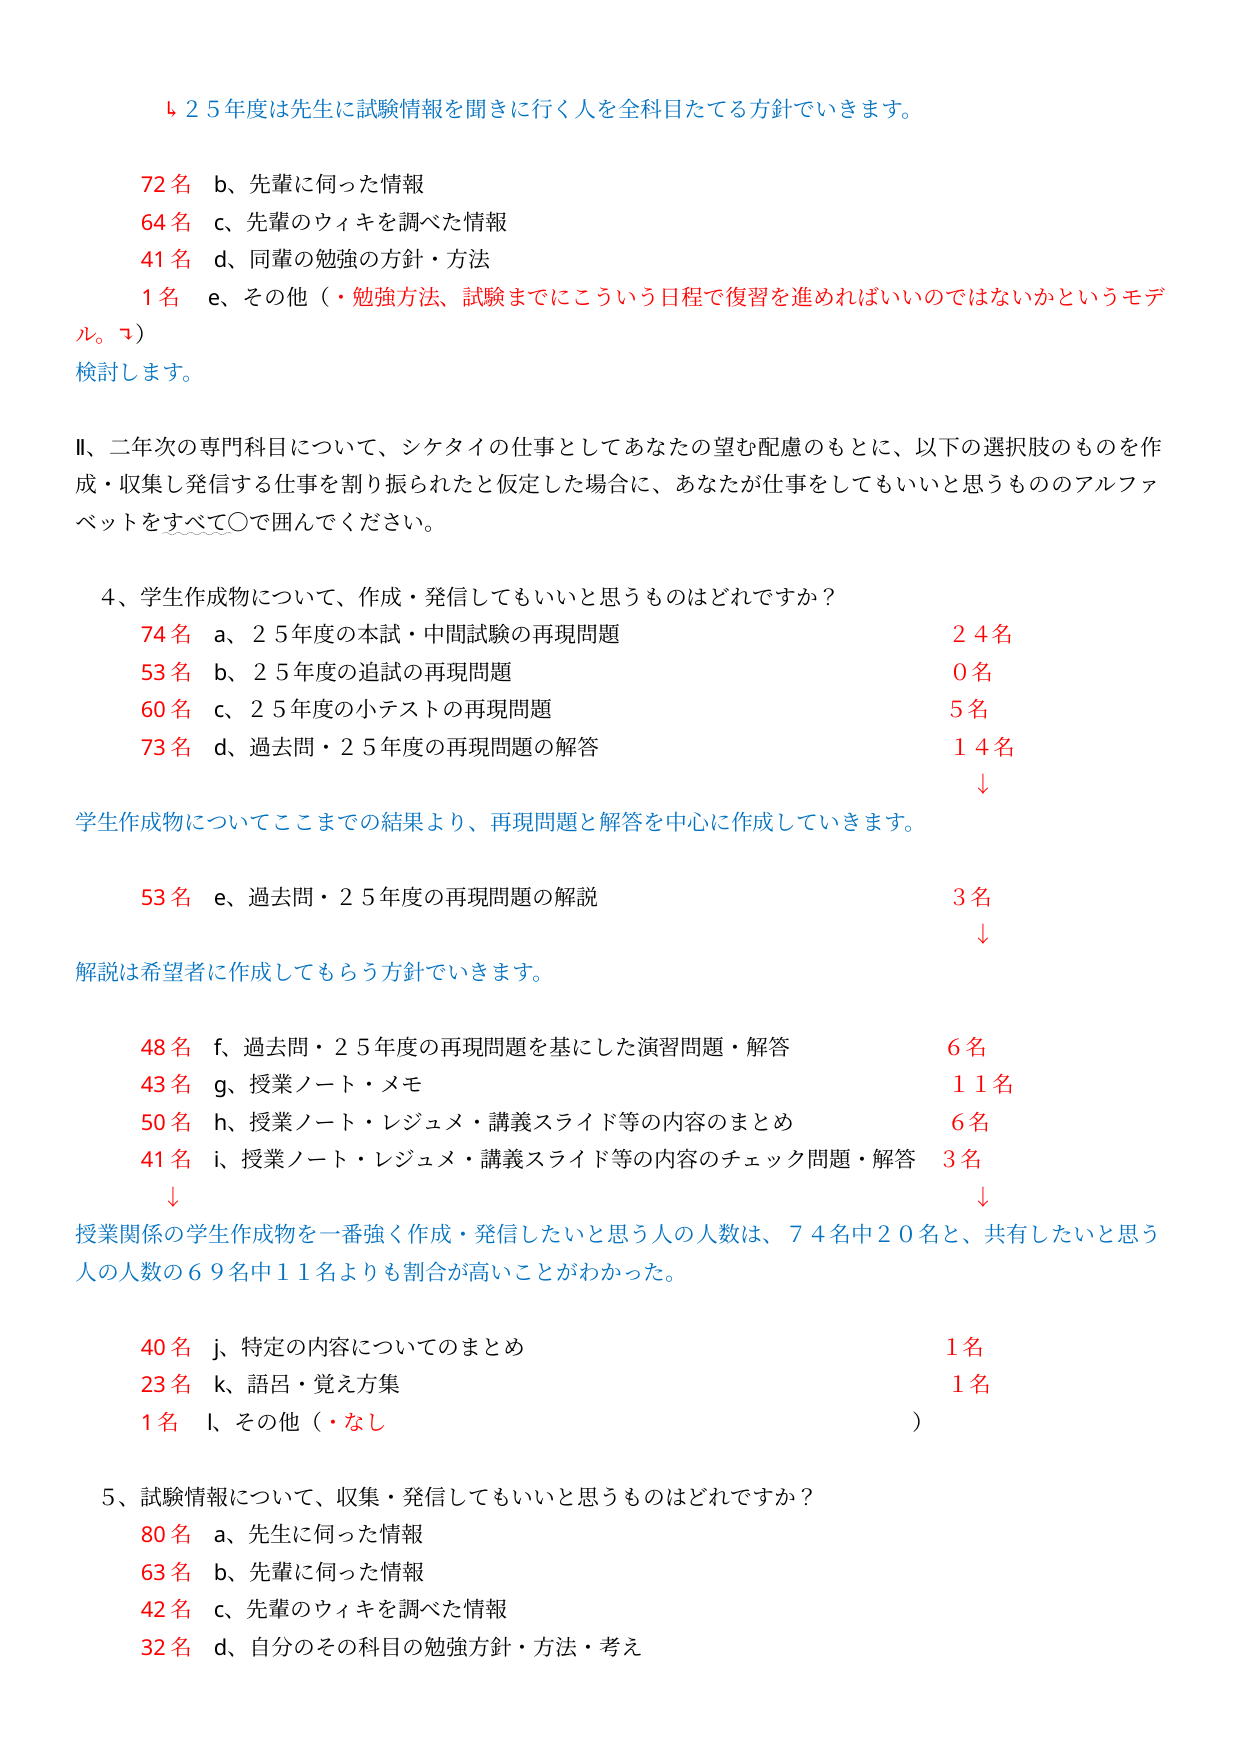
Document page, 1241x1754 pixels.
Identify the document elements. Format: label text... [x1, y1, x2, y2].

text 53名 e、過去問・２５年度の再現問題の解説 ３名 [75, 877, 1165, 914]
text 1名 e、その他（・勉強方法、試験までにこういう日程で復習を進めればいいのではないかというモデル。↴） [75, 277, 1165, 352]
text 48名 f、過去問・２５年度の再現問題を基にした演習問題・解答 ６名 [75, 1027, 1165, 1064]
text 43名 g、授業ノート・メモ １１名 [75, 1064, 1165, 1102]
text 授業関係の学生作成物を一番強く作成・発信したいと思う人の人数は、７４名中２０名と、共有したいと思う人の人数の６９名中１１名よりも割合が高いことがわかった。 [75, 1214, 1165, 1289]
text 60名 c、２５年度の小テストの再現問題 ５名 [75, 689, 1165, 727]
text ５、試験情報について、収集・発信してもいいと思うものはどれですか？ [75, 1477, 1165, 1514]
text 検討します。 [75, 352, 1165, 389]
text 学生作成物についてここまでの結果より、再現問題と解答を中心に作成していきます。 [75, 802, 1165, 839]
text 32名 d、自分のその科目の勉強方針・方法・考え [75, 1627, 1165, 1664]
text 23名 k、語呂・覚え方集 １名 [75, 1364, 1165, 1402]
text ↓ ↓ [75, 1177, 1165, 1214]
text ↳２５年度は先生に試験情報を聞きに行く人を全科目たてる方針でいきます。 [75, 89, 1165, 127]
text 41名 i、授業ノート・レジュメ・講義スライド等の内容のチェック問題・解答 ３名 [75, 1139, 1165, 1177]
text 63名 b、先輩に伺った情報 [75, 1552, 1165, 1589]
text ↓ [75, 764, 1165, 802]
text 40名 j、特定の内容についてのまとめ １名 [75, 1327, 1165, 1364]
text 72名 b、先輩に伺った情報 [75, 164, 1165, 202]
text 41名 d、同輩の勉強の方針・方法 [75, 239, 1165, 277]
text 73名 d、過去問・２５年度の再現問題の解答 １４名 [75, 727, 1165, 764]
text 74名 a、２５年度の本試・中間試験の再現問題 ２４名 [75, 614, 1165, 652]
text 53名 b、２５年度の追試の再現問題 ０名 [75, 652, 1165, 689]
text Ⅱ、二年次の専門科目について、シケタイの仕事としてあなたの望む配慮のもとに、以下の選択肢のものを作成・収集し発信する仕事を割り振られたと仮定した場合に、あなたが仕事をしてもいいと思うもののアルファベットをすべて○で囲んでください。 [75, 427, 1165, 539]
text 1名 l、その他（・なし ） [75, 1402, 1165, 1439]
text 64名 c、先輩のウィキを調べた情報 [75, 202, 1165, 239]
text 80名 a、先生に伺った情報 [75, 1514, 1165, 1552]
text 解説は希望者に作成してもらう方針でいきます。 [75, 952, 1165, 989]
text 42名 c、先輩のウィキを調べた情報 [75, 1589, 1165, 1627]
text 50名 h、授業ノート・レジュメ・講義スライド等の内容のまとめ ６名 [75, 1102, 1165, 1139]
text ４、学生作成物について、作成・発信してもいいと思うものはどれですか？ [75, 577, 1165, 614]
text ↓ [75, 914, 1165, 952]
